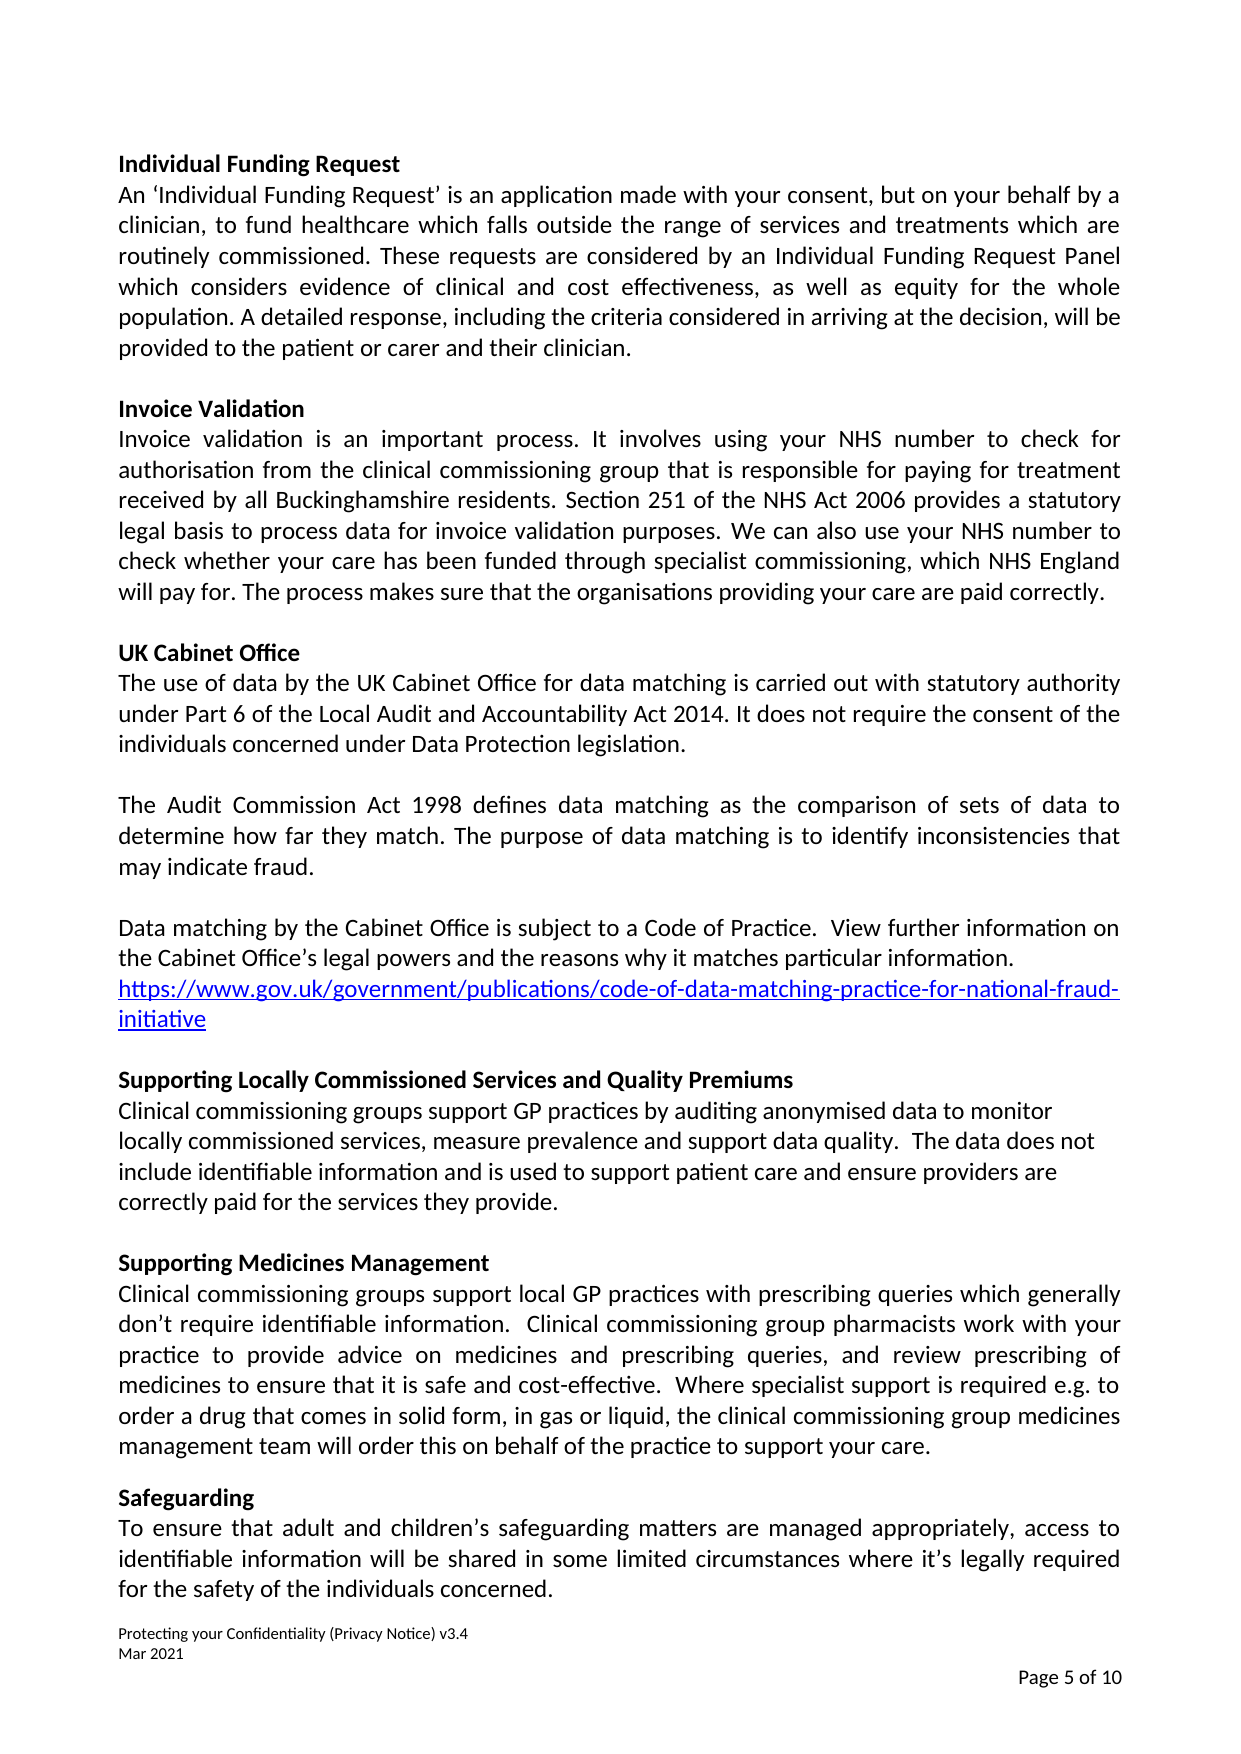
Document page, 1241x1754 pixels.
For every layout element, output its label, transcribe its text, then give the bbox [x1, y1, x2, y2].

text Data matching by the Cabinet Office is subject to a Code of Practice. View further information on the Cabinet Office’s legal powers and the reasons why it matches particular information. [118, 912, 1122, 973]
subtitle Safeguarding [118, 1482, 1122, 1512]
subtitle Individual Funding Request [118, 149, 1122, 179]
text To ensure that adult and children’s safeguarding matters are managed appropriately, access to identifiable information will be shared in some limited circumstances where it’s legally required for the safety of the individuals concerned. [118, 1512, 1122, 1604]
text https://www.gov.uk/government/publications/code-of-data-matching-practice-for-national-fraud-initiative [118, 973, 1122, 1034]
text Invoice validation is an important process. It involves using your NHS number to check for authorisation from the clinical commissioning group that is responsible for paying for treatment received by all Buckinghamshire residents. Section 251 of the NHS Act 2006 provides a statutory legal basis to process data for invoice validation purposes. We can also use your NHS number to check whether your care has been funded through specialist commissioning, which NHS England will pay for. The process makes sure that the organisations providing your care are paid correctly. [118, 423, 1122, 606]
text Clinical commissioning groups support local GP practices with prescribing queries which generally don’t require identifiable information. Clinical commissioning group pharmacists work with your practice to provide advice on medicines and prescribing queries, and review prescribing of medicines to ensure that it is safe and cost-effective. Where specialist support is required e.g. to order a drug that comes in solid form, in gas or liquid, the clinical commissioning group medicines management team will order this on behalf of the practice to support your care. [118, 1278, 1122, 1461]
text The Audit Commission Act 1998 defines data matching as the comparison of sets of data to determine how far they match. The purpose of data matching is to identify inconsistencies that may indicate fraud. [118, 789, 1122, 881]
subtitle Invoice Validation [118, 393, 1122, 423]
text The use of data by the UK Cabinet Office for data matching is carried out with statutory authority under Part 6 of the Local Audit and Accountability Act 2014. It does not require the consent of the individuals concerned under Data Protection legislation. [118, 667, 1122, 759]
text UK Cabinet Office [118, 637, 1122, 667]
text An ‘Individual Funding Request’ is an application made with your consent, but on your behalf by a clinician, to fund healthcare which falls outside the range of services and treatments which are routinely commissioned. These requests are considered by an Individual Funding Request Panel which considers evidence of clinical and cost effectiveness, as well as equity for the whole population. A detailed response, including the criteria considered in arriving at the decision, will be provided to the patient or carer and their clinician. [118, 179, 1122, 362]
subtitle Supporting Locally Commissioned Services and Quality Premiums Clinical commissioning groups support GP practices by auditing anonymised data to monitor locally commissioned services, measure prevalence and support data quality. The data does not include identifiable information and is used to support patient care and ensure providers are correctly paid for the services they provide. [118, 1064, 1122, 1217]
subtitle Supporting Medicines Management [118, 1247, 1122, 1278]
